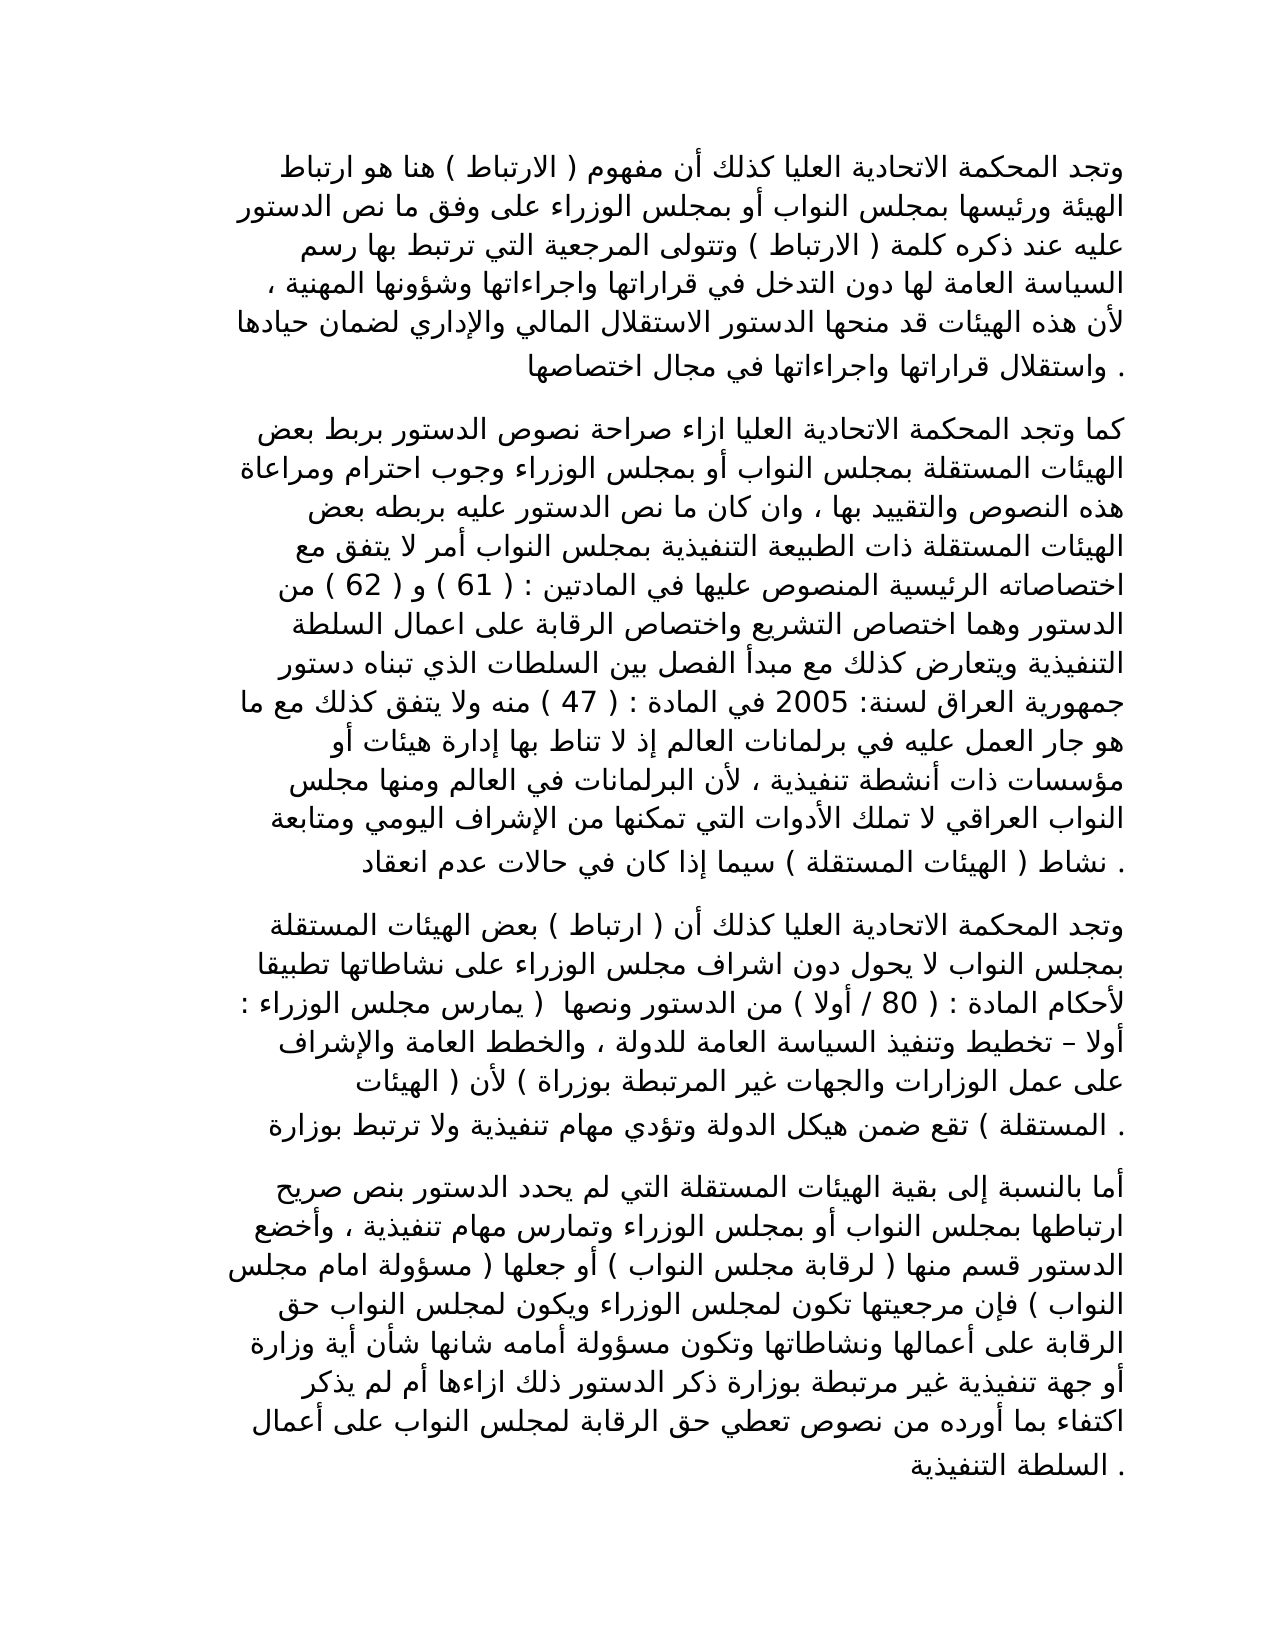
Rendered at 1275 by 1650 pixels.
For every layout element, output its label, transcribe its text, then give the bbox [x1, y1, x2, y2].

text كما وتجد المحكمة الاتحادية العليا ازاء صراحة نصوص الدستور بربط بعض الهيئات المستقلة بمجلس النواب أو بمجلس الوزراء وجوب احترام ومراعاة هذه النصوص والتقييد بها ، وان كان ما نص الدستور عليه بربطه بعض الهيئات المستقلة ذات الطبيعة التنفيذية بمجلس النواب أمر لا يتفق مع اختصاصاته الرئيسية المنصوص عليها في المادتين : ( 61 ) و ( 62 ) من الدستور وهما اختصاص التشريع واختصاص الرقابة على اعمال السلطة التنفيذية ويتعارض كذلك مع مبدأ الفصل بين السلطات الذي تبناه دستور جمهورية العراق لسنة: 2005 في المادة : ( 47 ) منه ولا يتفق كذلك مع ما هو جار العمل عليه في برلمانات العالم إذ لا تناط بها إدارة هيئات أو مؤسسات ذات أنشطة تنفيذية ، لأن البرلمانات في العالم ومنها مجلس النواب العراقي لا تملك الأدوات التي تمكنها من الإشراف اليومي ومتابعة نشاط ( الهيئات المستقلة ) سيما إذا كان في حالات عدم انعقاد . [225, 412, 1125, 881]
text وتجد المحكمة الاتحادية العليا كذلك أن ( ارتباط ) بعض الهيئات المستقلة بمجلس النواب لا يحول دون اشراف مجلس الوزراء على نشاطاتها تطبيقا لأحكام المادة : ( 80 / أولا ) من الدستور ونصها ( يمارس مجلس الوزراء : أولا – تخطيط وتنفيذ السياسة العامة للدولة ، والخطط العامة والإشراف على عمل الوزارات والجهات غير المرتبطة بوزراة ) لأن ( الهيئات المستقلة ) تقع ضمن هيكل الدولة وتؤدي مهام تنفيذية ولا ترتبط بوزارة . [225, 908, 1125, 1143]
text وتجد المحكمة الاتحادية العليا كذلك أن مفهوم ( الارتباط ) هنا هو ارتباط الهيئة ورئيسها بمجلس النواب أو بمجلس الوزراء على وفق ما نص الدستور عليه عند ذكره كلمة ( الارتباط ) وتتولى المرجعية التي ترتبط بها رسم السياسة العامة لها دون التدخل في قراراتها واجراءاتها وشؤونها المهنية ، لأن هذه الهيئات قد منحها الدستور الاستقلال المالي والإداري لضمان حيادها واستقلال قراراتها واجراءاتها في مجال اختصاصها . [225, 150, 1125, 385]
text أما بالنسبة إلى بقية الهيئات المستقلة التي لم يحدد الدستور بنص صريح ارتباطها بمجلس النواب أو بمجلس الوزراء وتمارس مهام تنفيذية ، وأخضع الدستور قسم منها ( لرقابة مجلس النواب ) أو جعلها ( مسؤولة امام مجلس النواب ) فإن مرجعيتها تكون لمجلس الوزراء ويكون لمجلس النواب حق الرقابة على أعمالها ونشاطاتها وتكون مسؤولة أمامه شانها شأن أية وزارة أو جهة تنفيذية غير مرتبطة بوزارة ذكر الدستور ذلك ازاءها أم لم يذكر اكتفاء بما أورده من نصوص تعطي حق الرقابة لمجلس النواب على أعمال السلطة التنفيذية . [225, 1170, 1125, 1484]
